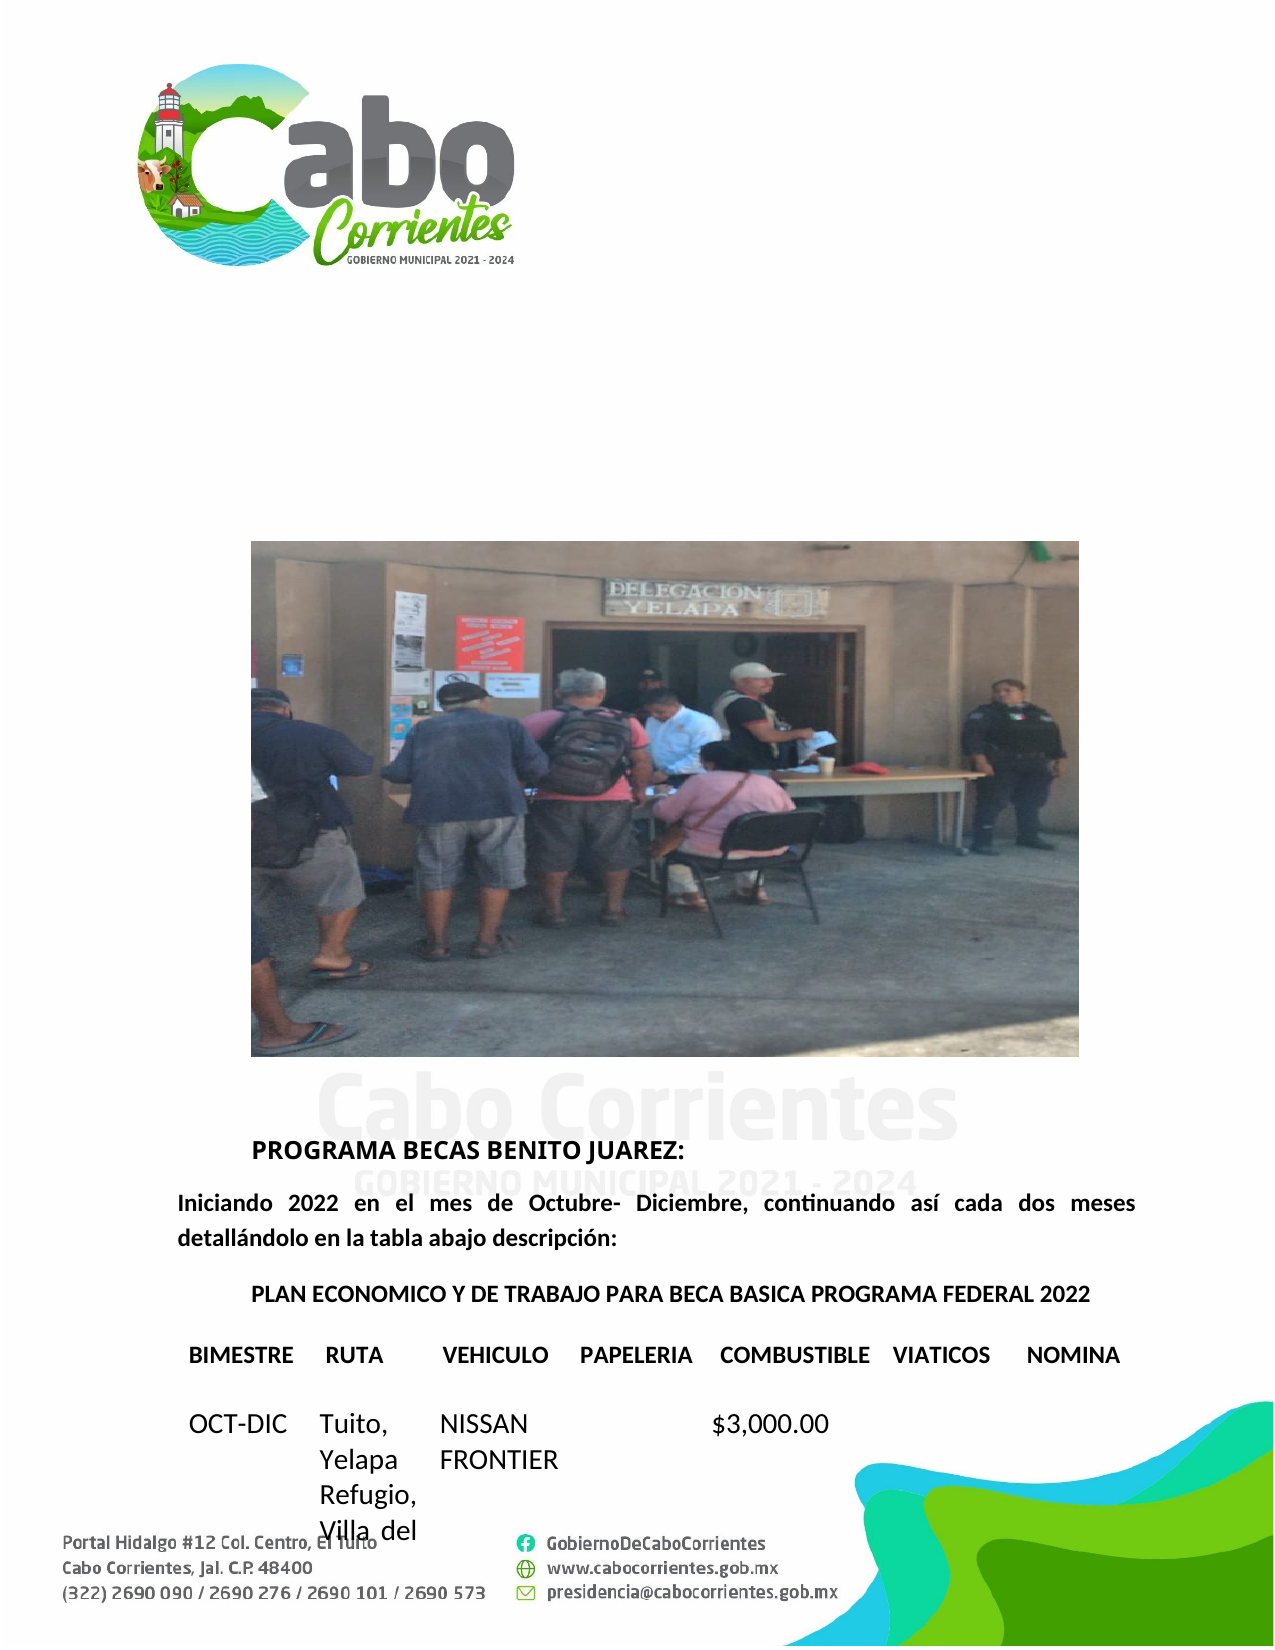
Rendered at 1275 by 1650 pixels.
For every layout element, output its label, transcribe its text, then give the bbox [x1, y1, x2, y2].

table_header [308, 1405, 428, 1548]
table_header [991, 1405, 1107, 1548]
table_header NISSAN FRONTIER [428, 1405, 570, 1548]
table_header NOMINA [1015, 1339, 1132, 1369]
table_header $3,000.00 [700, 1405, 862, 1548]
table_header COMBUSTIBLE [709, 1339, 881, 1369]
table_header RUTA [314, 1339, 431, 1369]
text PLAN ECONOMICO Y DE TRABAJO PARA BECA BASICA PROGRAMA FEDERAL 2022 [177, 1278, 1137, 1308]
table_header BIMESTRE [177, 1339, 314, 1369]
table_header PAPELERIA [569, 1339, 709, 1369]
text Iniciando 2022 en el mes de Octubre- Diciembre, continuando así cada dos meses detallándolo en la tabla abajo descripción: [177, 1187, 1137, 1253]
picture [3, 1, 1274, 1646]
table_header VEHICULO [431, 1339, 569, 1369]
table_header VIATICOS [881, 1339, 1015, 1369]
table_header OCT-DIC [177, 1405, 308, 1548]
table_header [862, 1405, 991, 1548]
table_header [570, 1405, 700, 1548]
text PROGRAMA BECAS BENITO JUAREZ: [177, 1132, 1137, 1166]
